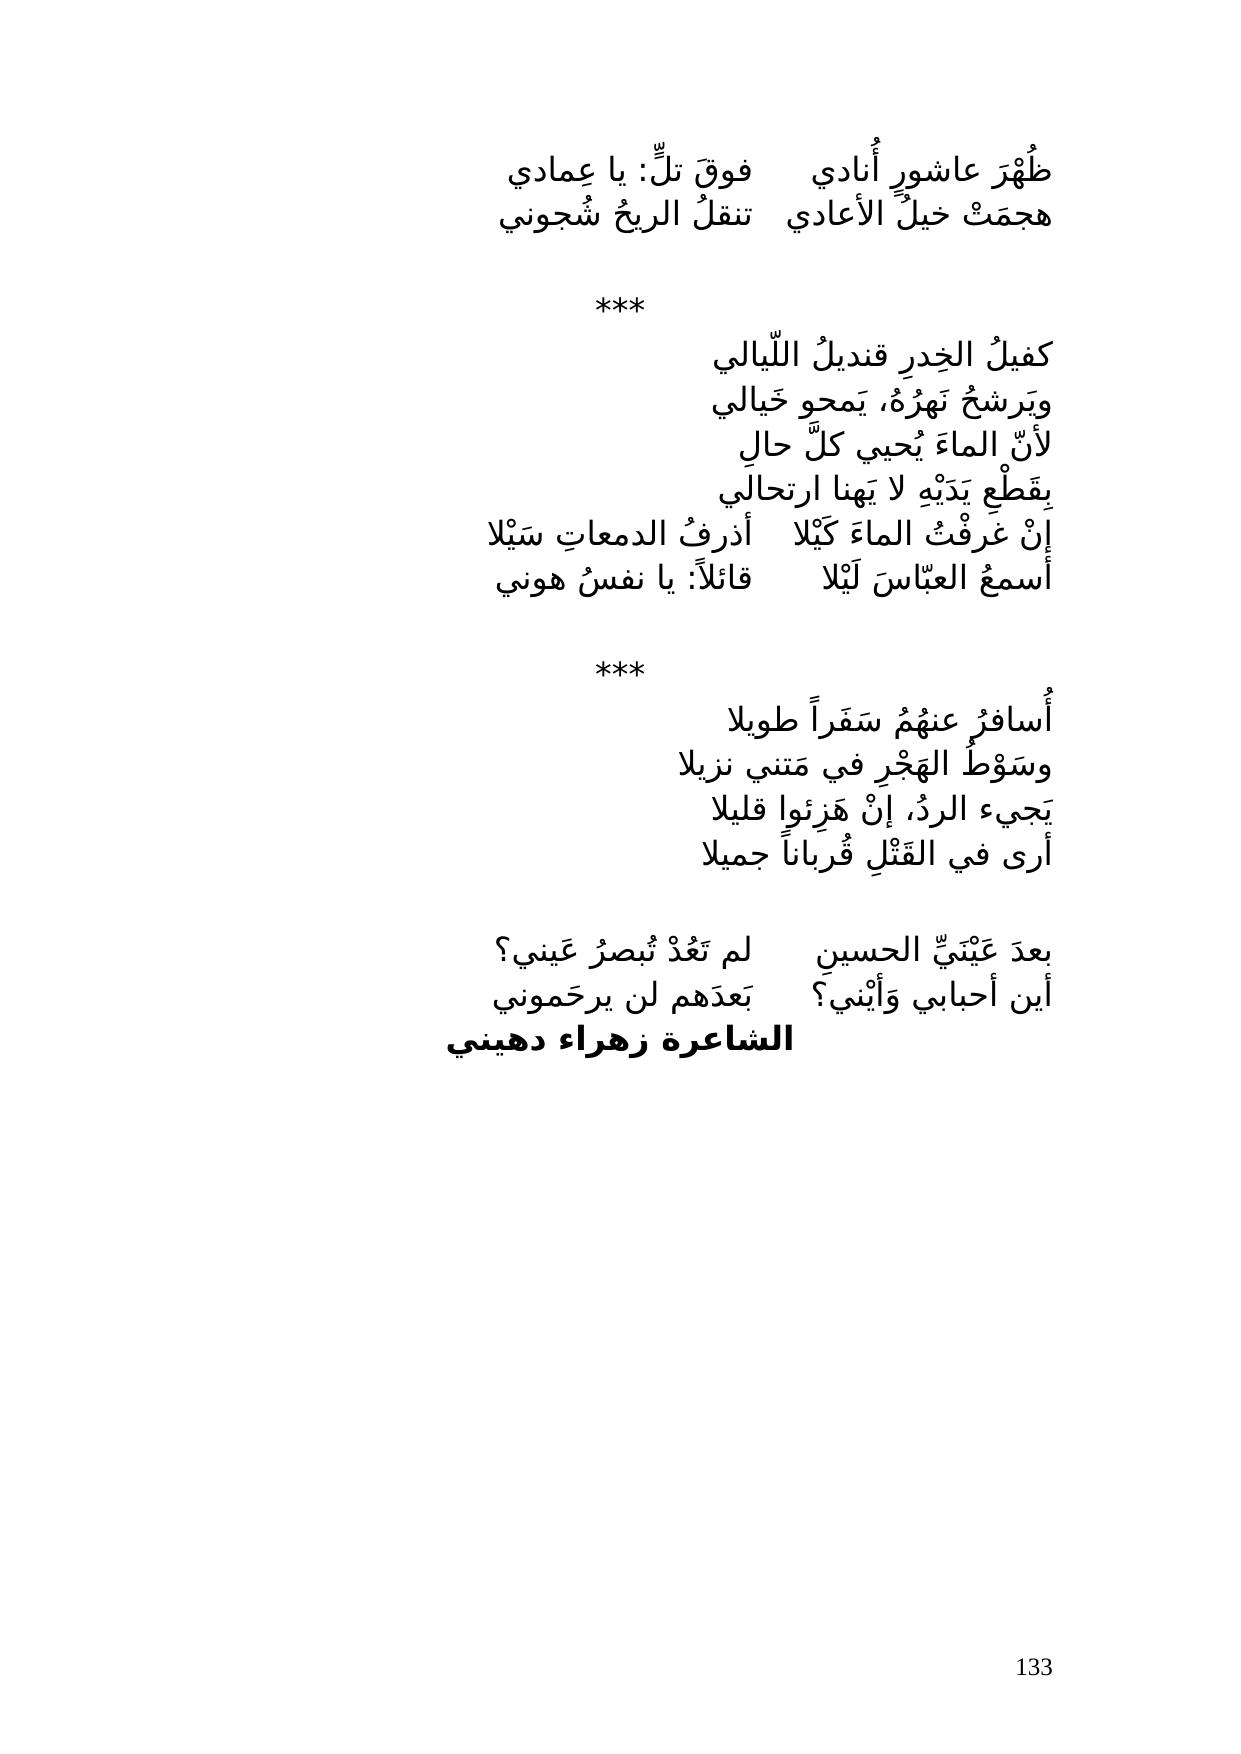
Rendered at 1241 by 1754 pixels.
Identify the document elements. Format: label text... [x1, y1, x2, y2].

text بِقَطْعِ يَدَيْهِ لا يَهنا ارتحالي [187, 470, 1053, 508]
text إنْ غرفْتُ الماءَ كَيْلا أذرفُ الدمعاتِ سَيْلا [187, 514, 1053, 553]
text ويَرشحُ نَهرُهُ، يَمحو خَيالي [187, 381, 1053, 419]
text بعدَ عَيْنَيِّ الحسينِ لم تَعُدْ تُبصرُ عَيني؟ [187, 931, 1053, 969]
text *** [187, 656, 1053, 694]
text كفيلُ الخِدرِ قنديلُ اللّيالي [187, 336, 1053, 375]
text يَجيء الردُ، إنْ هَزِئوا قليلا [187, 789, 1053, 828]
text ظُهْرَ عاشورٍ أُنادي فوقَ تلٍّ: يا عِمادي [187, 150, 1053, 189]
text أين أحبابي وَأيْني؟ بَعدَهم لن يرحَموني [187, 975, 1053, 1014]
text أُسافرُ عنهُمُ سَفَراً طويلا [187, 700, 1053, 739]
text *** [187, 291, 1053, 330]
text وسَوْطُ الهَجْرِ في مَتني نزيلا [187, 745, 1053, 784]
text هجمَتْ خيلُ الأعادي تنقلُ الريحُ شُجوني [187, 194, 1053, 233]
text أرى في القَتْلِ قُرباناً جميلا [187, 834, 1053, 873]
text أسمعُ العبّاسَ لَيْلا قائلاً: يا نفسُ هوني [187, 559, 1053, 598]
text الشاعرة زهراء دهيني [187, 1020, 1053, 1059]
text لأنّ الماءَ يُحيي كلَّ حالِ [187, 425, 1053, 464]
